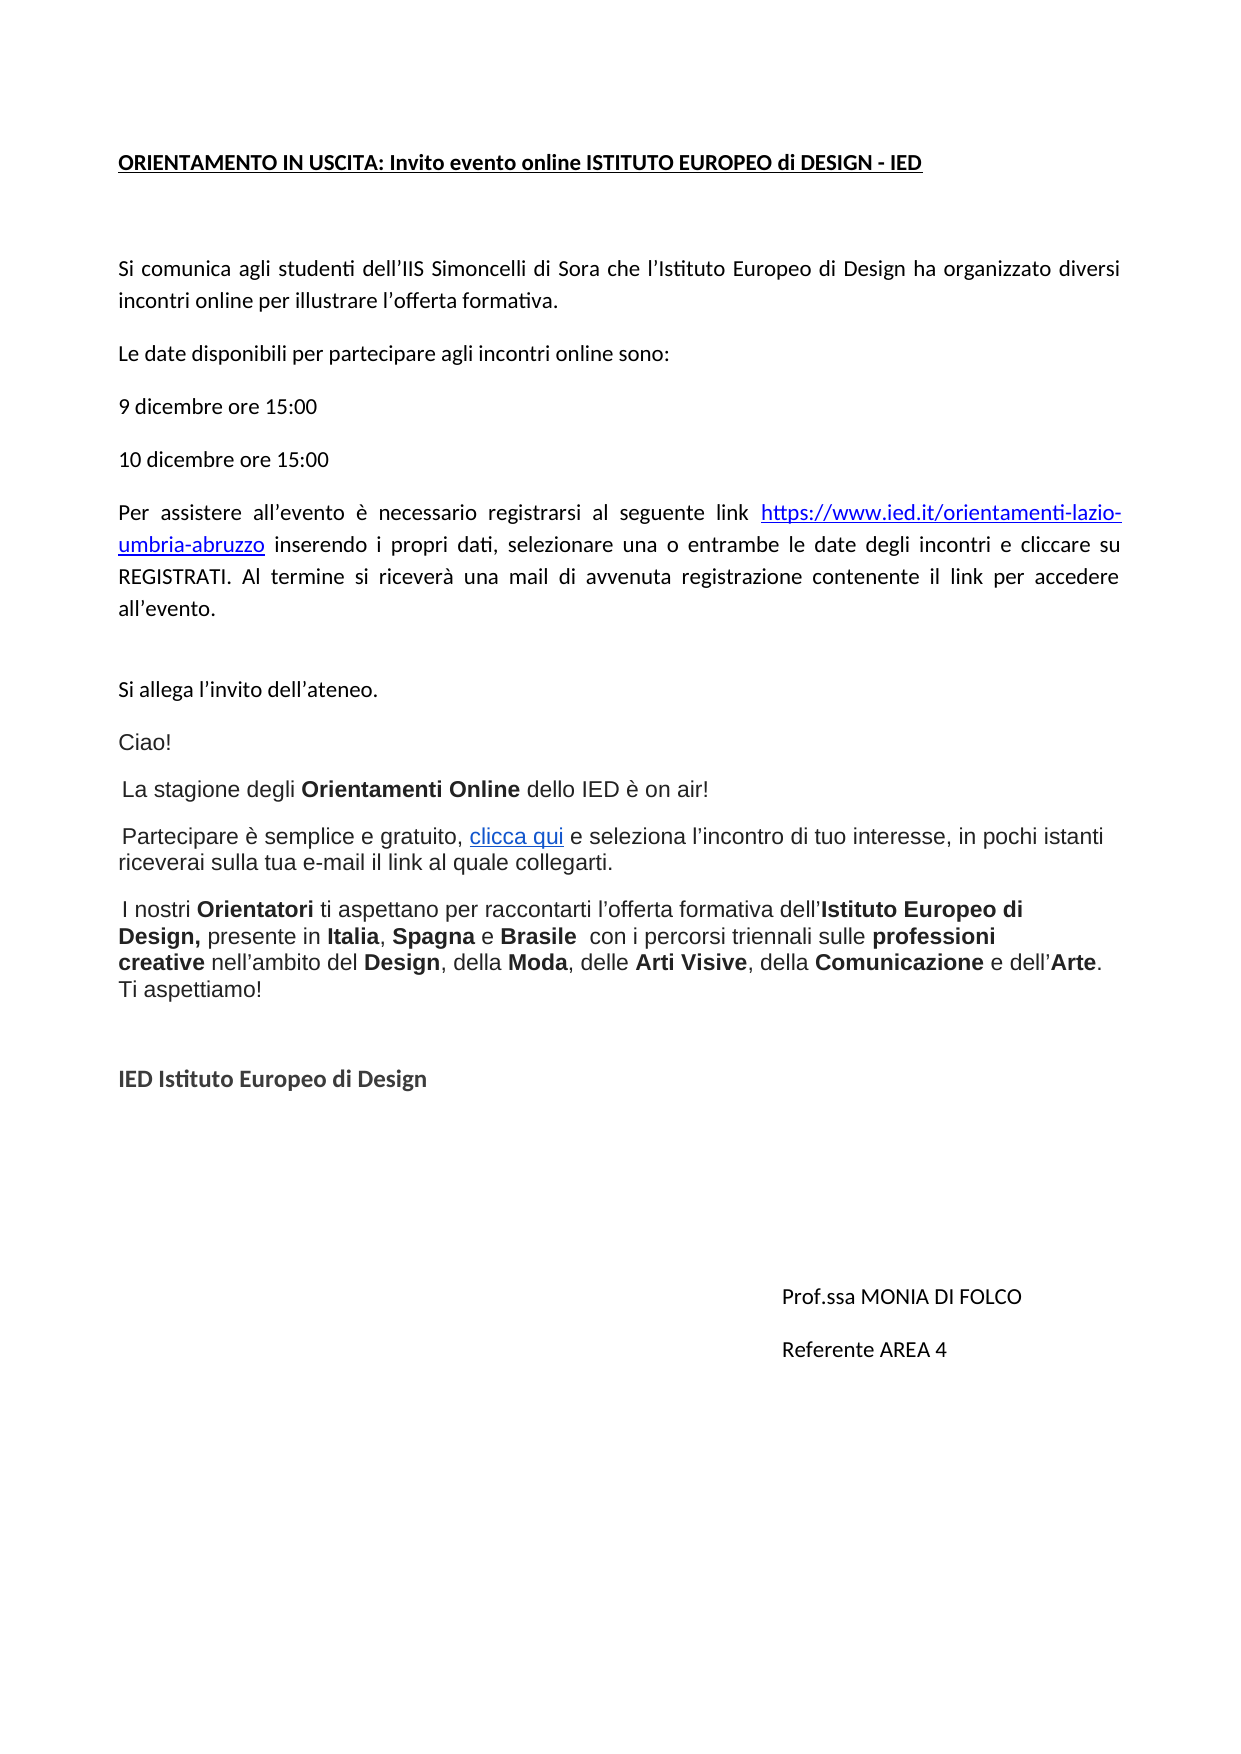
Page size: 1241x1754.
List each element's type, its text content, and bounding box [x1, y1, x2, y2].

text Referente AREA 4 [118, 1335, 1122, 1363]
text Ciao! [118, 728, 1122, 755]
text La stagione degli Orientamenti Online dello IED è on air! [118, 776, 1122, 802]
text Si allega l’invito dell’ateneo. [118, 676, 1122, 703]
text Per assistere all’evento è necessario registrarsi al seguente link https://www.ied.it/orientamenti-lazio-umbria-abruzzo inserendo i propri dati, selezionare una o entrambe le date degli incontri e cliccare su REGISTRATI. Al termine si riceverà una mail di avvenuta registrazione contenente il link per accedere all’evento. [118, 498, 1122, 622]
text ORIENTAMENTO IN USCITA: Invito evento online ISTITUTO EUROPEO di DESIGN - IED [118, 148, 1122, 176]
text Partecipare è semplice e gratuito, clicca qui e seleziona l’incontro di tuo interesse, in pochi istanti riceverai sulla tua e-mail il link al quale collegarti. [118, 823, 1122, 876]
text 10 dicembre ore 15:00 [118, 445, 1122, 473]
text I nostri Orientatori ti aspettano per raccontarti l’offerta formativa dell’Istituto Europeo di Design, presente in Italia, Spagna e Brasile con i percorsi triennali sulle professioni creative nell’ambito del Design, della Moda, delle Arti Visive, della Comunicazione e dell’Arte. Ti aspettiamo! [118, 896, 1122, 1002]
text Le date disponibili per partecipare agli incontri online sono: [118, 339, 1122, 367]
text Si comunica agli studenti dell’IIS Simoncelli di Sora che l’Istituto Europeo di Design ha organizzato diversi incontri online per illustrare l’offerta formativa. [118, 254, 1122, 314]
text Prof.ssa MONIA DI FOLCO [118, 1282, 1122, 1310]
text IED Istituto Europeo di Design [118, 1031, 1122, 1093]
text 9 dicembre ore 15:00 [118, 392, 1122, 420]
